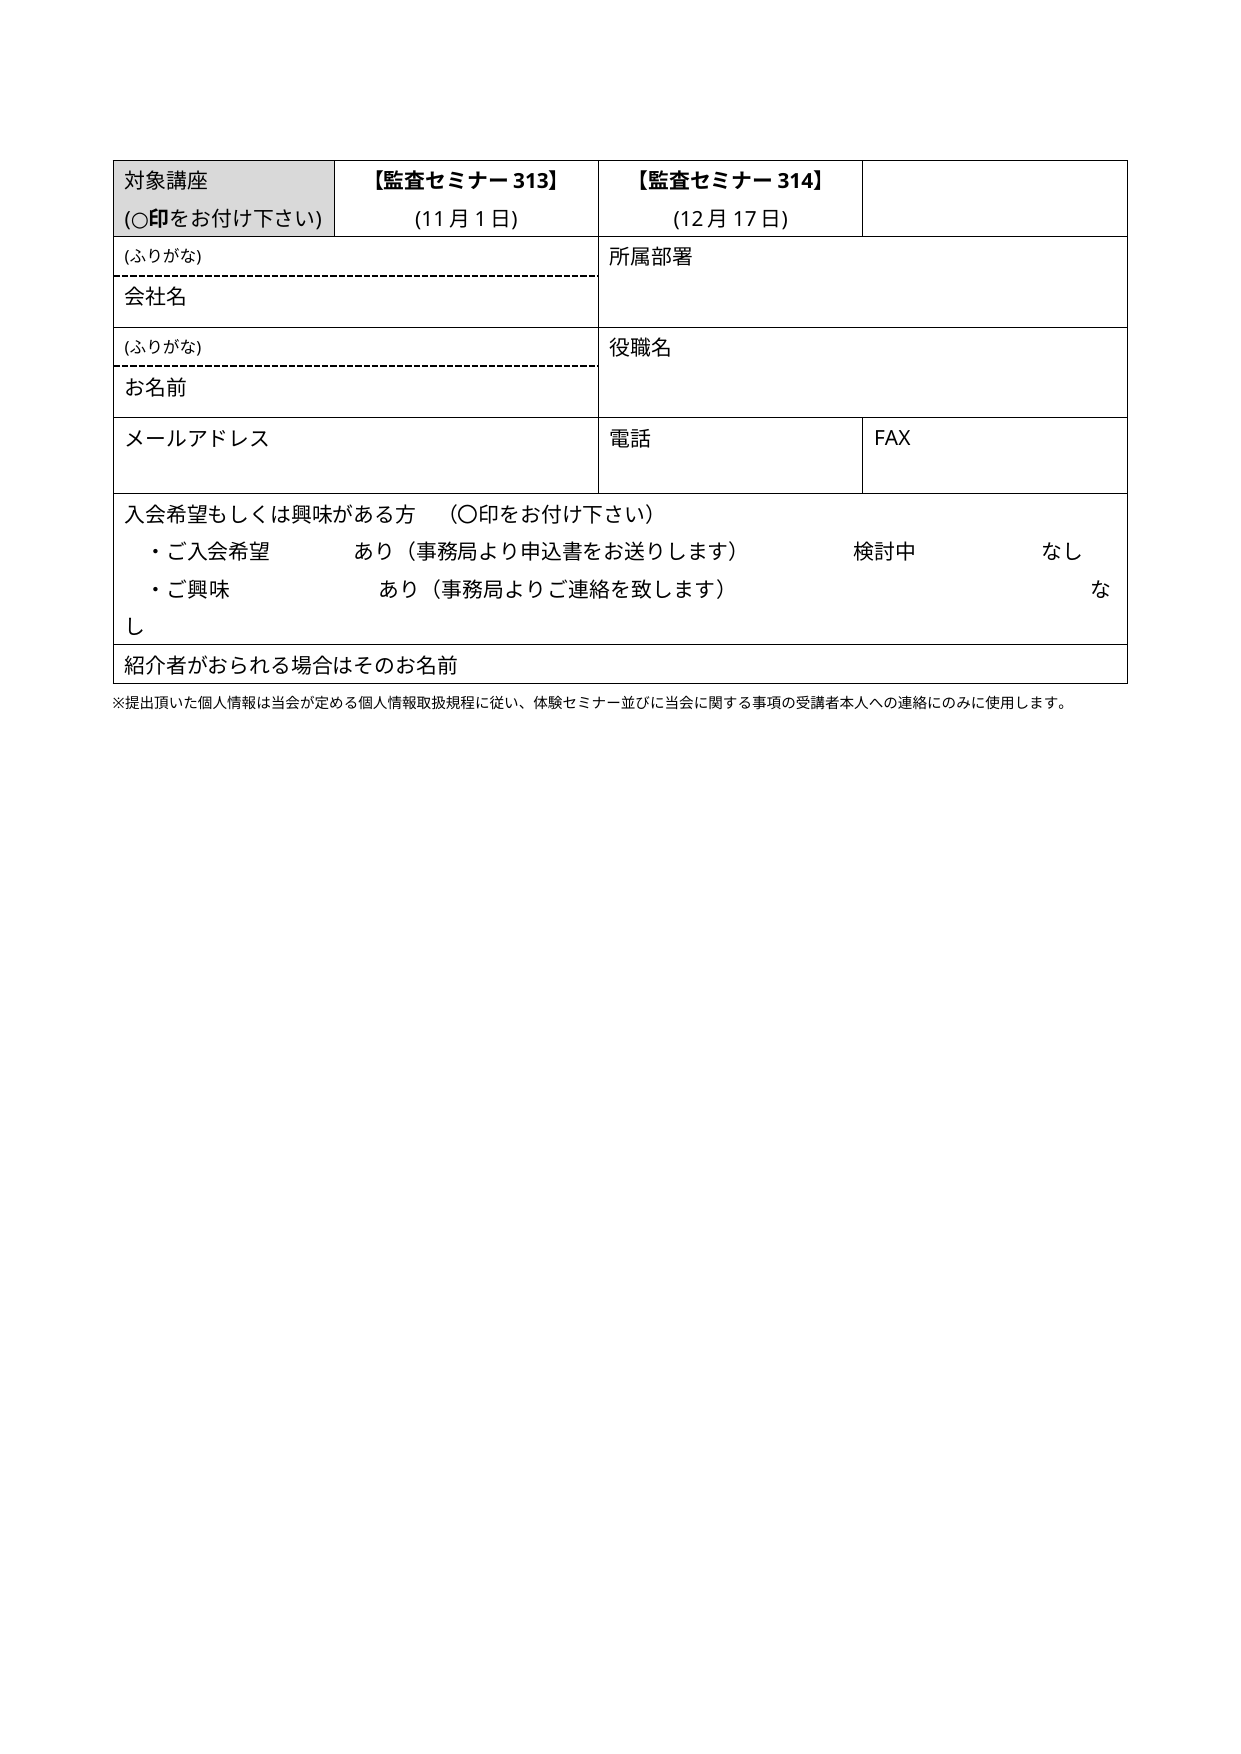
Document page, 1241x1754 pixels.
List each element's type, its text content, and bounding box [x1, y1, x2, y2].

table_cell お名前 [114, 365, 598, 417]
table_header [863, 161, 1127, 236]
table_cell 紹介者がおられる場合はそのお名前 [114, 645, 1127, 683]
table_cell FAX [863, 418, 1127, 493]
table_header 対象講座 (○印をお付け下さい) [114, 161, 334, 236]
table_cell 役職名 [599, 328, 1127, 417]
table_cell 電話 [599, 418, 862, 493]
table_cell (ふりがな) [114, 237, 598, 274]
text ※提出頂いた個人情報は当会が定める個人情報取扱規程に従い、体験セミナー並びに当会に関する事項の受講者本人への連絡にのみに使用します。 [112, 684, 1128, 721]
table_cell 会社名 [114, 275, 598, 327]
table_cell メールアドレス [114, 418, 598, 493]
table_header 【監査セミナー314】 (12月17日) [599, 161, 862, 236]
table_cell 所属部署 [599, 237, 1127, 327]
table_header 【監査セミナー313】 (11月1日) [335, 161, 598, 236]
table_cell 入会希望もしくは興味がある方 （〇印をお付け下さい） ・ご入会希望 あり（事務局より申込書をお送りします） 検討中 なし ・ご興味 あり（事務局よりご連絡を致します） なし [114, 494, 1127, 644]
table_cell (ふりがな) [114, 328, 598, 365]
